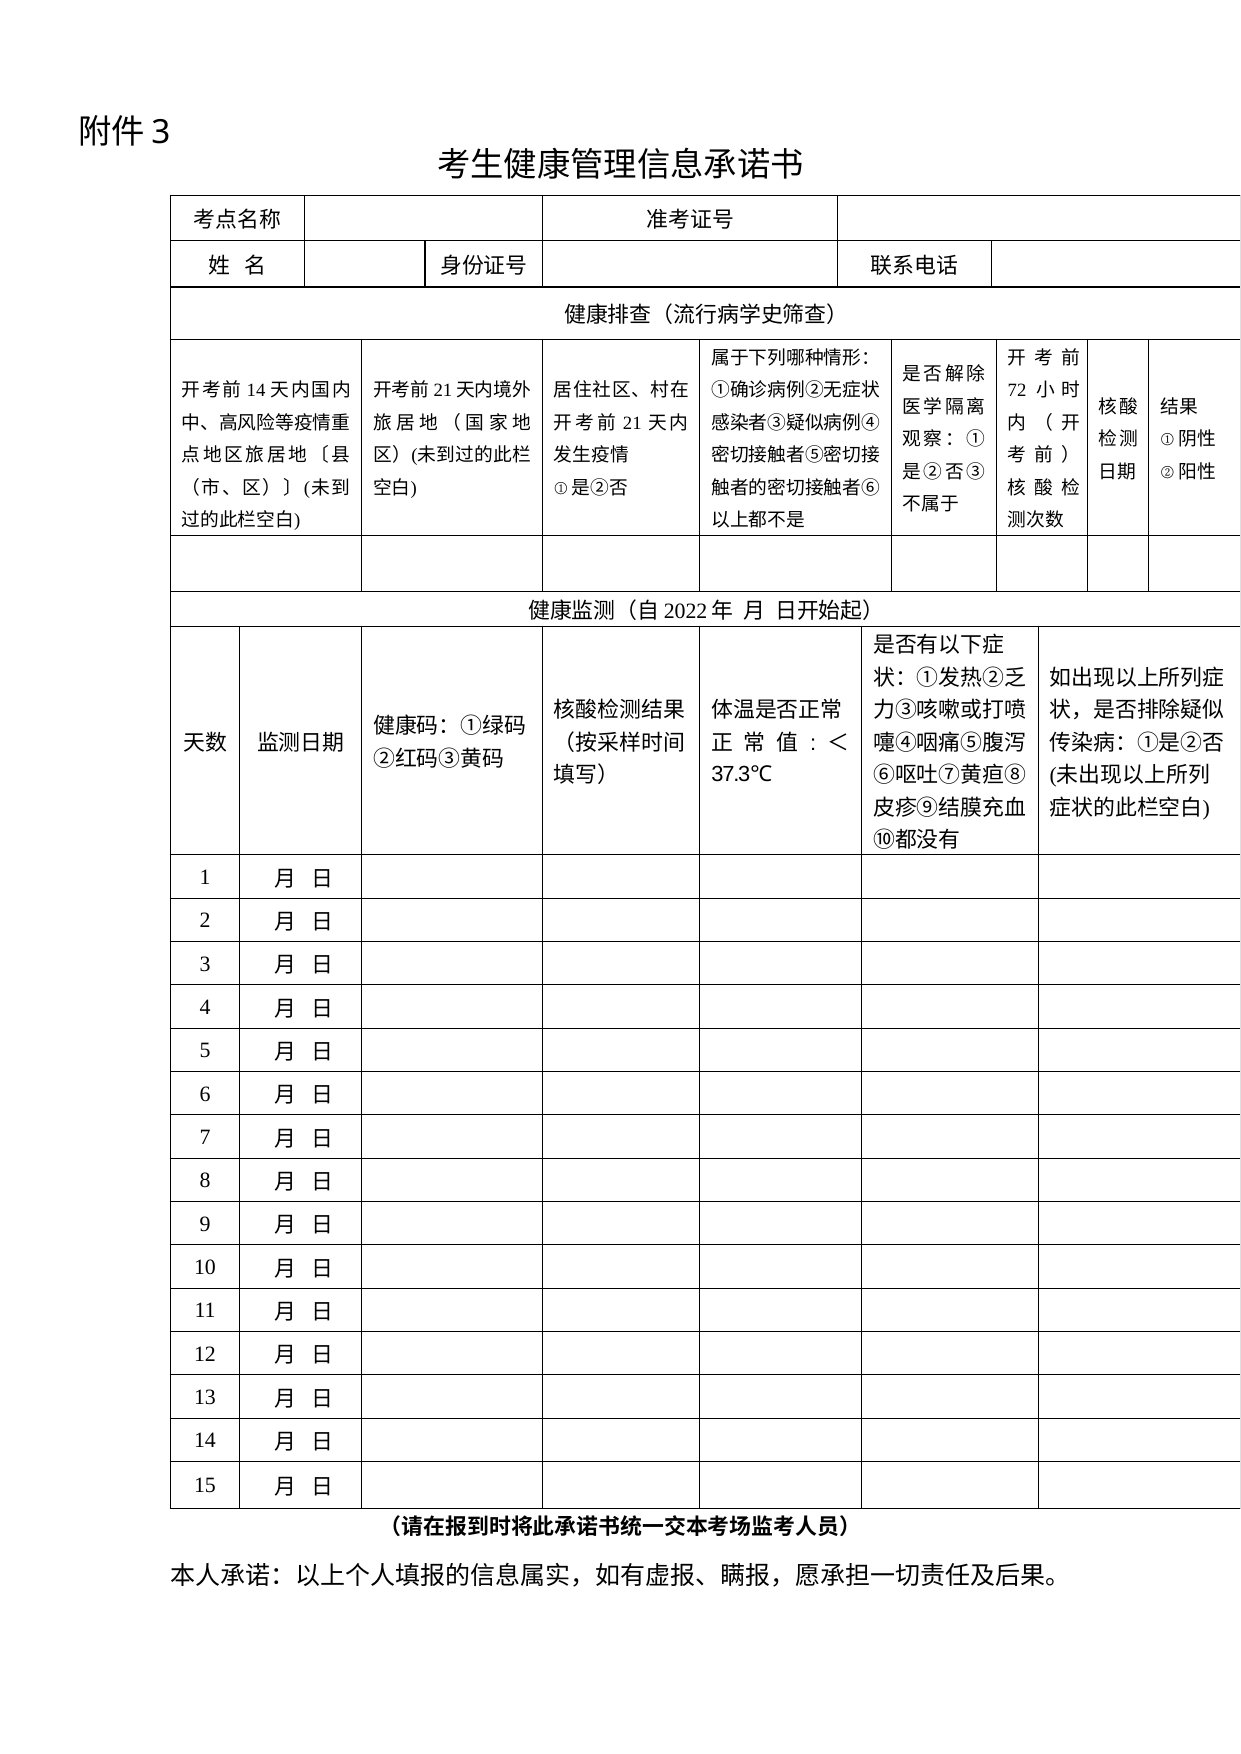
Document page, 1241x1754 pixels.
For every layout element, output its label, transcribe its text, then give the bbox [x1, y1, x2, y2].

table_cell 月 日 [240, 1029, 361, 1071]
table_cell [862, 1115, 1038, 1158]
table_cell 15 [171, 1462, 239, 1508]
table_cell 13 [171, 1375, 239, 1418]
table_cell [543, 1289, 699, 1331]
table_cell 月 日 [240, 1419, 361, 1461]
table_cell [862, 1289, 1038, 1331]
table_cell 12 [171, 1332, 239, 1374]
table_cell 1 [171, 855, 239, 898]
table_cell [362, 1419, 542, 1461]
table_cell 5 [171, 1029, 239, 1071]
table_cell [700, 536, 891, 591]
table_cell [700, 1375, 861, 1418]
table_cell 月 日 [240, 1159, 361, 1201]
table_cell [362, 1375, 542, 1418]
table_cell [862, 1072, 1038, 1114]
table_cell [1039, 1462, 1240, 1508]
table_cell [362, 1289, 542, 1331]
table_cell 3 [171, 942, 239, 984]
table_cell [1039, 942, 1240, 984]
table_cell 监测日期 [240, 627, 361, 854]
table_cell 月 日 [240, 899, 361, 941]
table_cell [997, 536, 1087, 591]
table_cell [362, 1462, 542, 1508]
table_cell [1039, 1332, 1240, 1374]
table_cell 7 [171, 1115, 239, 1158]
table_cell [362, 1202, 542, 1244]
table_cell [362, 1245, 542, 1288]
table_cell 核酸检测结果 （按采样时间填写） [543, 627, 699, 854]
table_cell [543, 1462, 699, 1508]
table_cell [362, 942, 542, 984]
table_cell [862, 1375, 1038, 1418]
table_cell [700, 1115, 861, 1158]
table_cell 14 [171, 1419, 239, 1461]
table_cell 月 日 [240, 985, 361, 1028]
table_cell [543, 1159, 699, 1201]
table_cell 属于下列哪种情形：①确诊病例②无症状感染者③疑似病例④密切接触者⑤密切接触者的密切接触者⑥以上都不是 [700, 340, 891, 535]
table_cell [700, 899, 861, 941]
table_cell [543, 1115, 699, 1158]
table_cell [1039, 1289, 1240, 1331]
table_header 考点名称 [171, 196, 304, 240]
table_cell [1039, 1115, 1240, 1158]
text 考生健康管理信息承诺书 [170, 129, 1070, 194]
table_cell [1039, 1245, 1240, 1288]
table_cell [700, 1029, 861, 1071]
table_cell 姓 名 [171, 241, 304, 286]
table_cell [1039, 1375, 1240, 1418]
table_cell 月 日 [240, 1289, 361, 1331]
table_cell [700, 1072, 861, 1114]
table_cell 身份证号 [426, 241, 542, 286]
table_cell [362, 1072, 542, 1114]
table_cell 体温是否正常 正常值:＜37.3℃ [700, 627, 861, 854]
table_cell [862, 1462, 1038, 1508]
table_cell [543, 1202, 699, 1244]
table_cell 4 [171, 985, 239, 1028]
table_cell [171, 536, 361, 591]
table_cell 10 [171, 1245, 239, 1288]
table_cell 开考前21天内境外旅居地（国家地区）(未到过的此栏空白) [362, 340, 542, 535]
table_cell [700, 985, 861, 1028]
table_cell [362, 1159, 542, 1201]
table_cell [1039, 1202, 1240, 1244]
table_cell 月 日 [240, 1202, 361, 1244]
table_cell 月 日 [240, 1245, 361, 1288]
table_cell [862, 899, 1038, 941]
table_cell 月 日 [240, 1072, 361, 1114]
table_header 准考证号 [543, 196, 837, 240]
table_cell 健康排查（流行病学史筛查） [171, 288, 1240, 339]
table_cell [1039, 1029, 1240, 1071]
table_cell 月 日 [240, 942, 361, 984]
table_cell 天数 [171, 627, 239, 854]
table_cell [862, 855, 1038, 898]
table_cell [362, 1115, 542, 1158]
table_cell [700, 855, 861, 898]
table_header [305, 196, 542, 240]
table_cell [543, 1072, 699, 1114]
table_cell [543, 1245, 699, 1288]
table_cell 月 日 [240, 1115, 361, 1158]
table_cell [700, 1332, 861, 1374]
table_cell [362, 985, 542, 1028]
table_cell [700, 1419, 861, 1461]
table_cell 月 日 [240, 1462, 361, 1508]
table_cell [543, 1332, 699, 1374]
table_cell [362, 899, 542, 941]
table_cell [700, 1462, 861, 1508]
table_cell [1039, 1159, 1240, 1201]
table_cell [862, 1202, 1038, 1244]
table_cell [543, 985, 699, 1028]
table_cell [543, 1029, 699, 1071]
table_cell 是否有以下症状：①发热②乏力③咳嗽或打喷嚏④咽痛⑤腹泻⑥呕吐⑦黄疸⑧皮疹⑨结膜充血⑩都没有 [862, 627, 1038, 854]
table_cell [700, 1159, 861, 1201]
table_cell [543, 1375, 699, 1418]
table_cell [862, 1029, 1038, 1071]
table_cell [862, 1245, 1038, 1288]
table_cell [305, 241, 424, 286]
table_cell [862, 1419, 1038, 1461]
table_cell 8 [171, 1159, 239, 1201]
table_cell [700, 942, 861, 984]
table_cell [543, 241, 837, 286]
table_cell 居住社区、村在开考前21天内发生疫情 ①是②否 [543, 340, 699, 535]
table_cell [862, 1159, 1038, 1201]
table_cell [1088, 536, 1148, 591]
table_cell 如出现以上所列症状，是否排除疑似传染病：①是②否(未出现以上所列症状的此栏空白) [1039, 627, 1240, 854]
table_cell [1039, 985, 1240, 1028]
table_cell 月 日 [240, 1375, 361, 1418]
table_cell 月 日 [240, 855, 361, 898]
table_cell [362, 1029, 542, 1071]
table_cell [1039, 855, 1240, 898]
table_cell [1039, 1419, 1240, 1461]
table_cell 健康监测（自2022年 月 日开始起） [171, 592, 1240, 626]
text 本人承诺：以上个人填报的信息属实，如有虚报、瞒报，愿承担一切责任及后果。 [170, 1541, 1070, 1606]
table_cell [362, 536, 542, 591]
text （请在报到时将此承诺书统一交本考场监考人员） [170, 1509, 1070, 1541]
table_cell [1149, 536, 1240, 591]
table_cell [700, 1245, 861, 1288]
table_cell [543, 855, 699, 898]
table_cell 联系电话 [838, 241, 991, 286]
table_cell 健康码：①绿码②红码③黄码 [362, 627, 542, 854]
table_cell 2 [171, 899, 239, 941]
table_cell [362, 855, 542, 898]
table_cell 核酸检测日期 [1088, 340, 1148, 535]
table_cell 11 [171, 1289, 239, 1331]
table_cell [543, 536, 699, 591]
table_cell 6 [171, 1072, 239, 1114]
table_cell [1039, 899, 1240, 941]
table_cell [992, 241, 1240, 286]
table_cell [862, 1332, 1038, 1374]
table_cell 月 日 [240, 1332, 361, 1374]
table_cell [862, 942, 1038, 984]
table_cell [362, 1332, 542, 1374]
table_cell [543, 1419, 699, 1461]
table_cell [700, 1202, 861, 1244]
table_cell 开考前72小时内（开考前）核酸检测次数 [997, 340, 1087, 535]
table_cell [862, 985, 1038, 1028]
table_header [838, 196, 1240, 240]
table_cell 结果 ①阴性 ②阳性 [1149, 340, 1240, 535]
table_cell 是否解除医学隔离观察：①是②否③不属于 [892, 340, 996, 535]
table_cell [543, 942, 699, 984]
table_cell 开考前14天内国内中、高风险等疫情重点地区旅居地〔县（市、区）〕(未到过的此栏空白) [171, 340, 361, 535]
table_cell 9 [171, 1202, 239, 1244]
table_cell [1039, 1072, 1240, 1114]
table_cell [892, 536, 996, 591]
table_cell [700, 1289, 861, 1331]
table_cell [543, 899, 699, 941]
